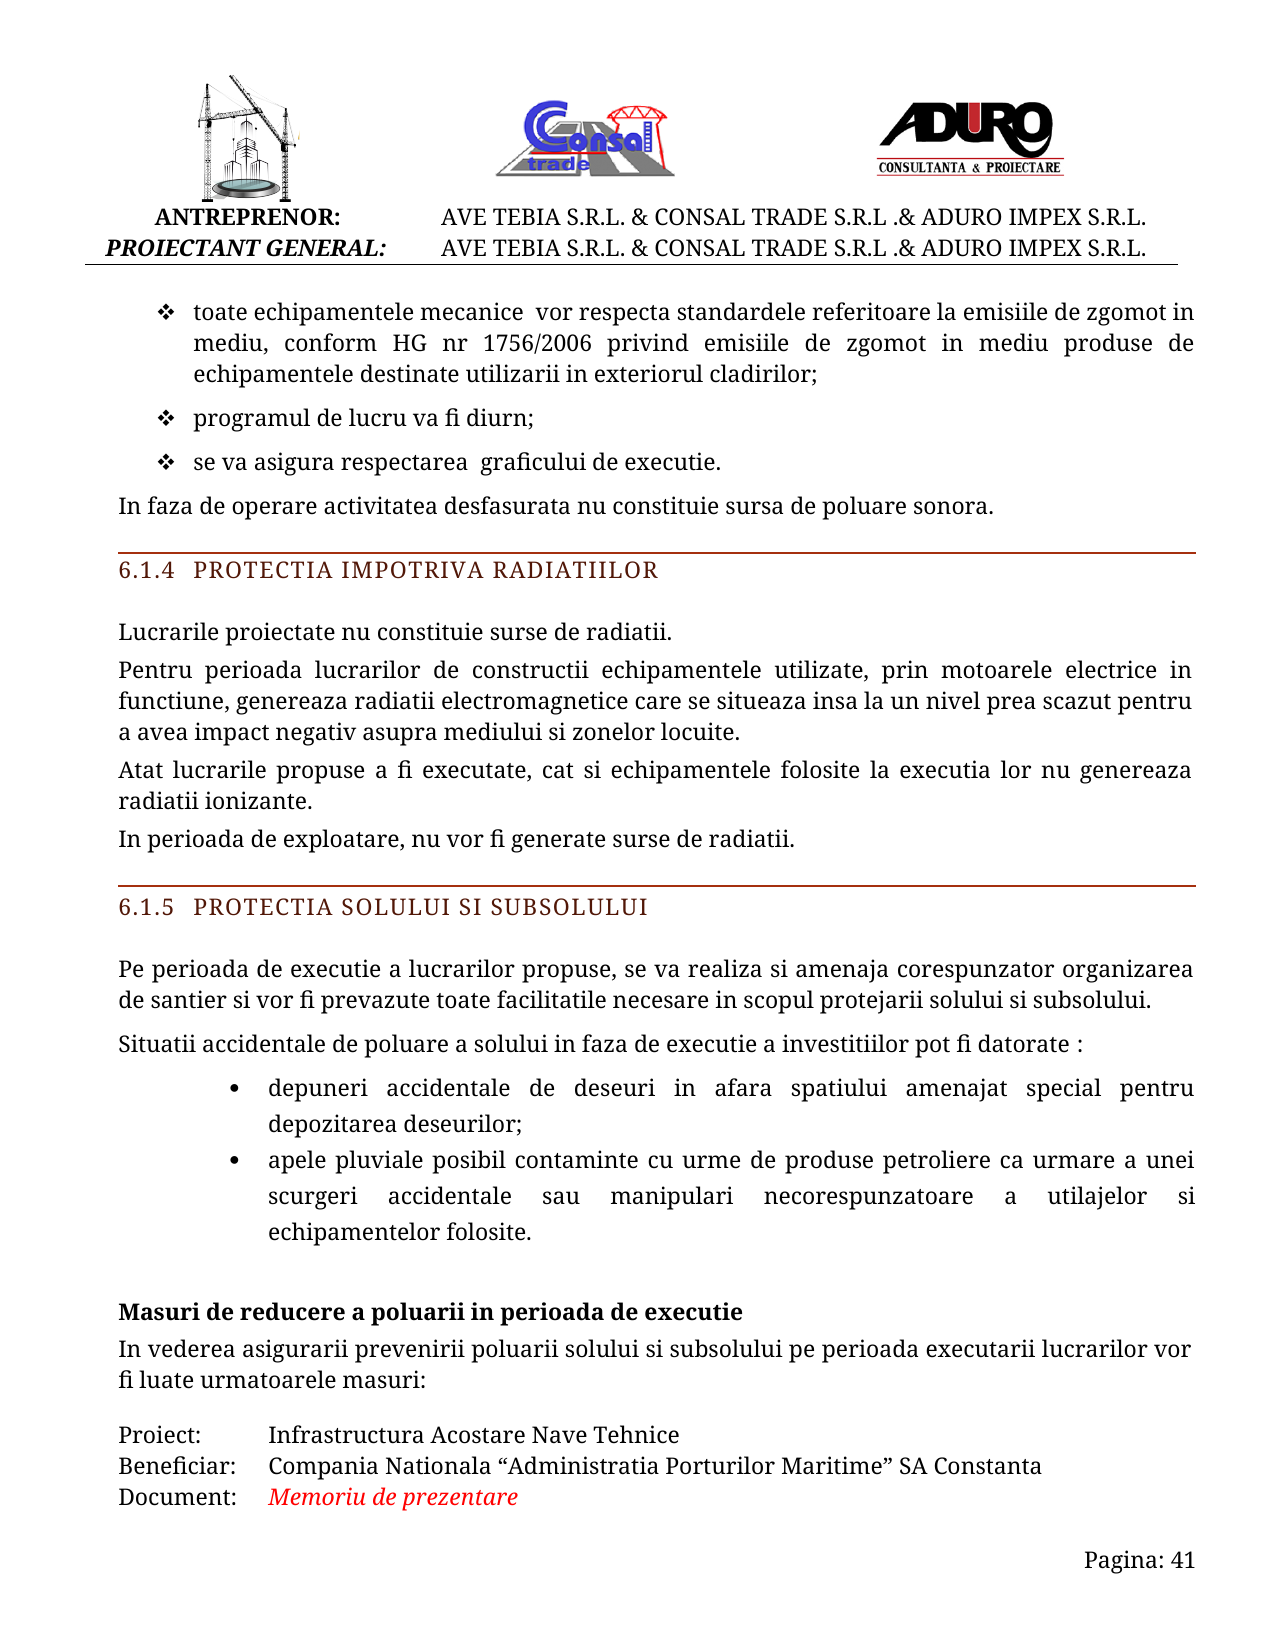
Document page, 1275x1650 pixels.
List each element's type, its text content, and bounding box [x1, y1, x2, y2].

picture [875, 97, 1068, 179]
text Pentru perioada lucrarilor de constructii echipamentele utilizate, prin motoarele electrice in functiune, genereaza radiatii electromagnetice care se situeaza insa la un nivel prea scazut pentru a avea impact negativ asupra mediului si zonelor locuite. [118, 654, 1193, 747]
subtitle protectia impotriva radiatiilor [118, 554, 1196, 585]
picture [195, 75, 300, 202]
text Pe perioada de executie a lucrarilor propuse, se va realiza si amenaja corespunzator organizarea de santier si vor fi prevazute toate facilitatile necesare in scopul protejarii solului si subsolului. [118, 953, 1196, 1016]
subtitle protectia solului si subsolului [118, 887, 1196, 922]
list depuneri accidentale de deseuri in afara spatiului amenajat special pentru depozitarea deseurilor; [230, 1072, 1196, 1139]
text In faza de operare activitatea desfasurata nu constituie sursa de poluare sonora. [118, 490, 1196, 521]
text In perioada de exploatare, nu vor fi generate surse de radiatii. [118, 822, 1193, 854]
text Lucrarile proiectate nu constituie surse de radiatii. [118, 616, 1196, 647]
list se va asigura respectarea graficului de executie. [156, 446, 1196, 477]
list programul de lucru va fi diurn; [156, 402, 1196, 433]
text In vederea asigurarii prevenirii poluarii solului si subsolului pe perioada executarii lucrarilor vor fi luate urmatoarele masuri: [118, 1333, 1193, 1395]
list toate echipamentele mecanice vor respecta standardele referitoare la emisiile de zgomot in mediu, conform HG nr 1756/2006 privind emisiile de zgomot in mediu produse de echipamentele destinate utilizarii in exteriorul cladirilor; [156, 296, 1196, 390]
text Masuri de reducere a poluarii in perioada de executie [118, 1295, 1193, 1327]
picture [489, 92, 686, 184]
text Situatii accidentale de poluare a solului in faza de executie a investitiilor pot fi datorate : [118, 1028, 1196, 1059]
text Atat lucrarile propuse a fi executate, cat si echipamentele folosite la executia lor nu genereaza radiatii ionizante. [118, 754, 1193, 816]
list apele pluviale posibil contaminte cu urme de produse petroliere ca urmare a unei scurgeri accidentale sau manipulari necorespunzatoare a utilajelor si echipamentelor folosite. [230, 1144, 1196, 1247]
